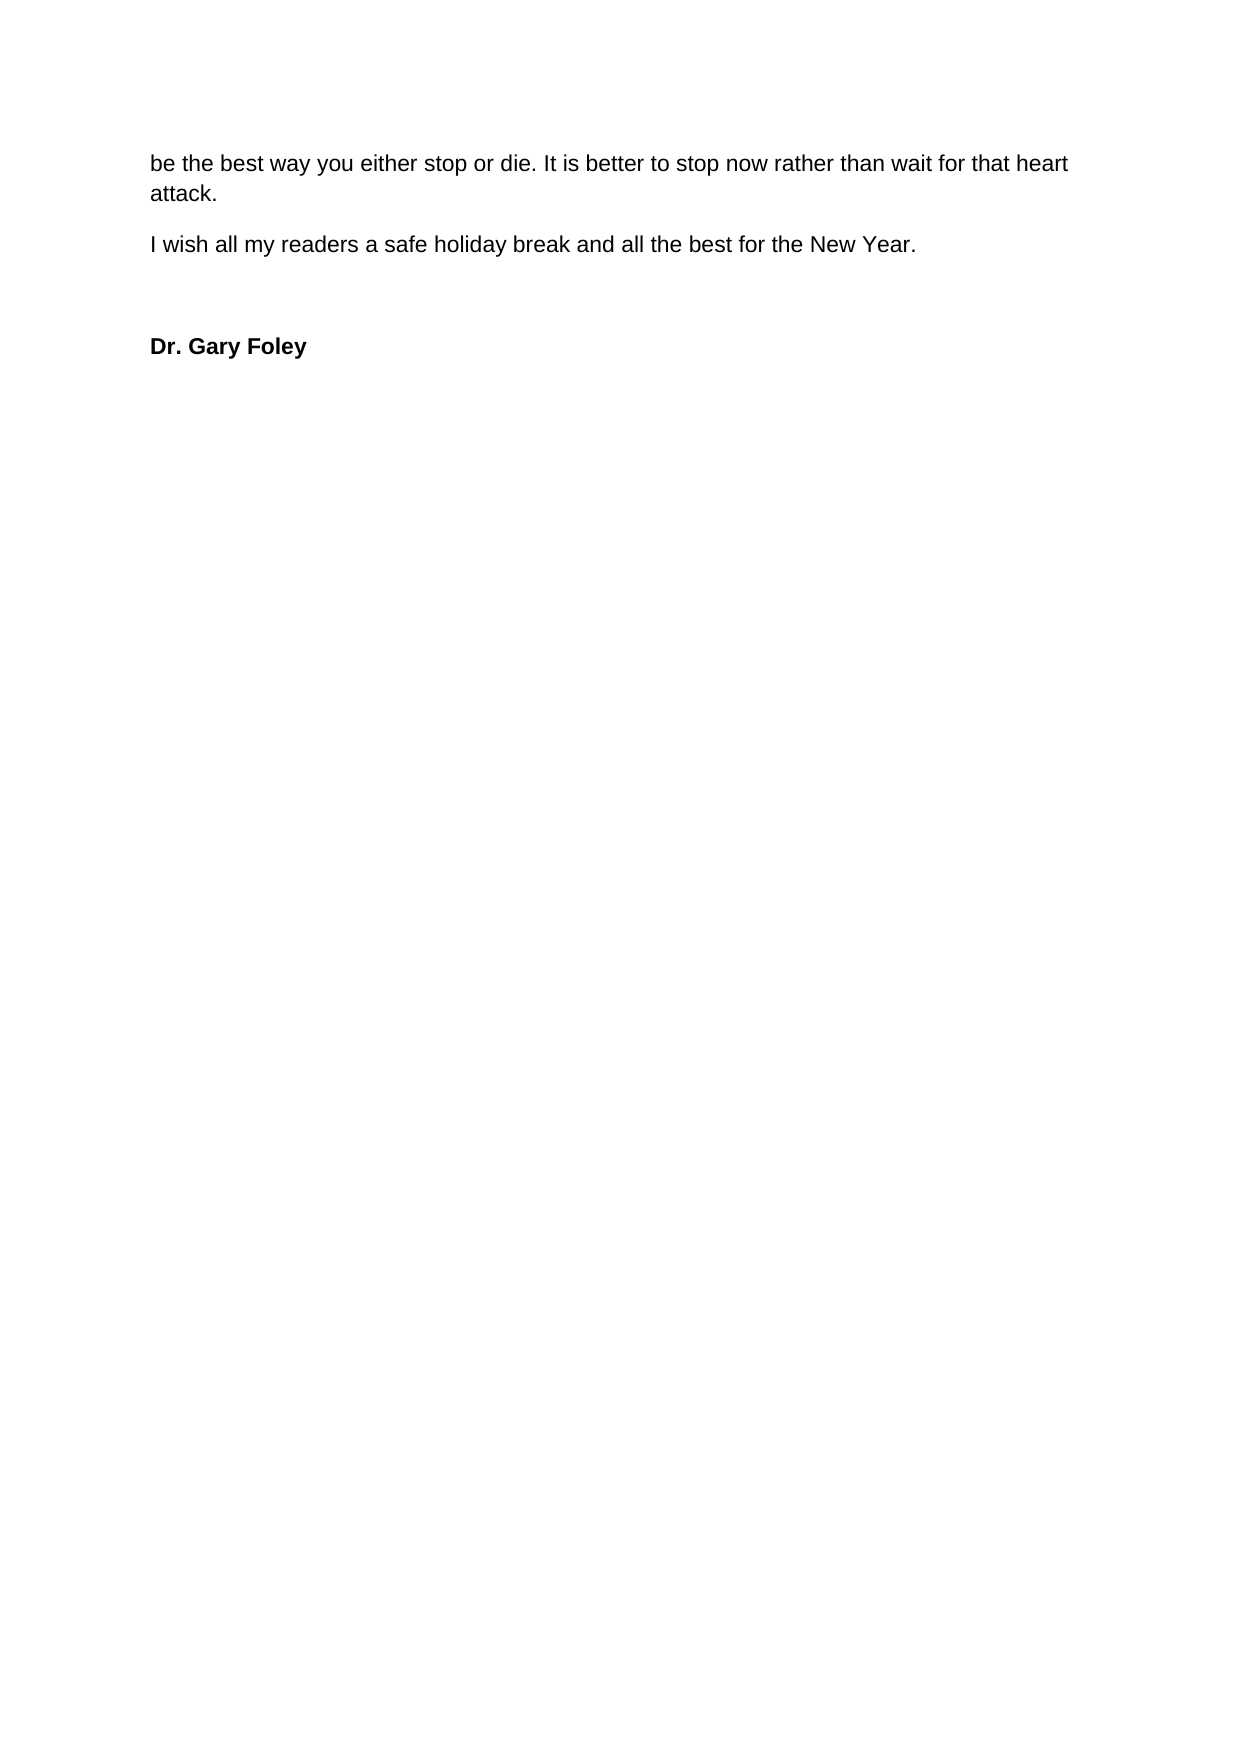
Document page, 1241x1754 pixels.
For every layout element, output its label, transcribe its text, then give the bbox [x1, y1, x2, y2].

text I wish all my readers a safe holiday break and all the best for the New Year. [150, 231, 1090, 258]
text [150, 150, 1090, 207]
text Dr. Gary Foley [150, 333, 1090, 360]
